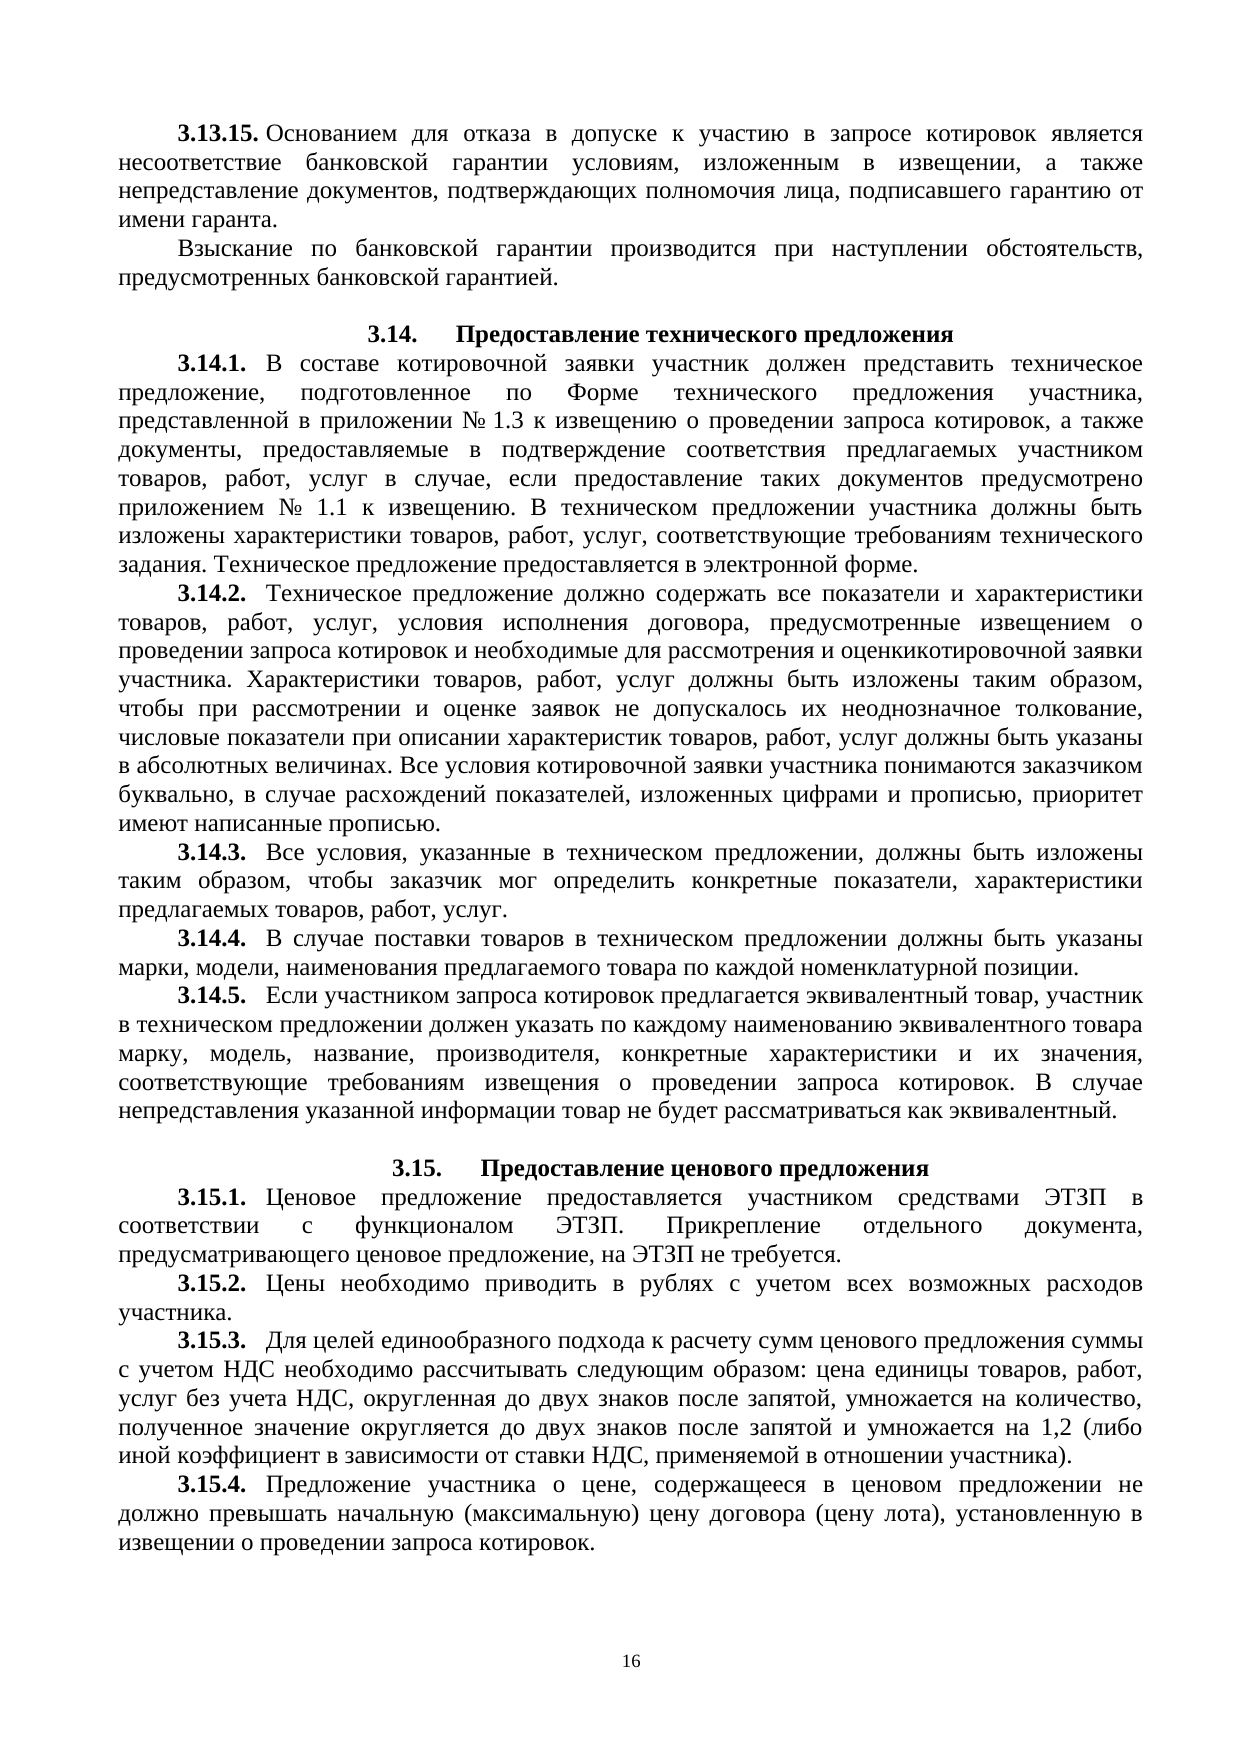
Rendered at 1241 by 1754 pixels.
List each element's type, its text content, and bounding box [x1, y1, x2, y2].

list Основанием для отказа в допуске к участию в запросе котировок является несоответствие банковской гарантии условиям, изложенным в извещении, а также непредставление документов, подтверждающих полномочия лица, подписавшего гарантию от имени гаранта. [118, 118, 1144, 233]
list Ценовое предложение предоставляется участником средствами ЭТЗП в соответствии с функционалом ЭТЗП. Прикрепление отдельного документа, предусматривающего ценовое предложение, на ЭТЗП не требуется. [118, 1182, 1144, 1268]
list В составе котировочной заявки участник должен представить техническое предложение, подготовленное по Форме технического предложения участника, представленной в приложении № 1.3 к извещению о проведении запроса котировок, а также документы, предоставляемые в подтверждение соответствия предлагаемых участником товаров, работ, услуг в случае, если предоставление таких документов предусмотрено приложением № 1.1 к извещению. В техническом предложении участника должны быть изложены характеристики товаров, работ, услуг, соответствующие требованиям технического задания. Техническое предложение предоставляется в электронной форме. [118, 348, 1144, 578]
list Цены необходимо приводить в рублях с учетом всех возможных расходов участника. [118, 1268, 1144, 1326]
list Для целей единообразного подхода к расчету сумм ценового предложения суммы с учетом НДС необходимо рассчитывать следующим образом: цена единицы товаров, работ, услуг без учета НДС, округленная до двух знаков после запятой, умножается на количество, полученное значение округляется до двух знаков после запятой и умножается на 1,2 (либо иной коэффициент в зависимости от ставки НДС, применяемой в отношении участника). [118, 1326, 1144, 1469]
list В случае поставки товаров в техническом предложении должны быть указаны марки, модели, наименования предлагаемого товара по каждой номенклатурной позиции. [118, 923, 1144, 981]
list Если участником запроса котировок предлагается эквивалентный товар, участник в техническом предложении должен указать по каждому наименованию эквивалентного товара марку, модель, название, производителя, конкретные характеристики и их значения, соответствующие требованиям извещения о проведении запроса котировок. В случае непредставления указанной информации товар не будет рассматриваться как эквивалентный. [118, 981, 1144, 1124]
subtitle Предоставление технического предложения [118, 319, 1144, 348]
text Взыскание по банковской гарантии производится при наступлении обстоятельств, предусмотренных банковской гарантией. [118, 233, 1144, 291]
list Техническое предложение должно содержать все показатели и характеристики товаров, работ, услуг, условия исполнения договора, предусмотренные извещением о проведении запроса котировок и необходимые для рассмотрения и оценкикотировочной заявки участника. Характеристики товаров, работ, услуг должны быть изложены таким образом, чтобы при рассмотрении и оценке заявок не допускалось их неоднозначное толкование, числовые показатели при описании характеристик товаров, работ, услуг должны быть указаны в абсолютных величинах. Все условия котировочной заявки участника понимаются заказчиком буквально, в случае расхождений показателей, изложенных цифрами и прописью, приоритет имеют написанные прописью. [118, 578, 1144, 837]
list Предложение участника о цене, содержащееся в ценовом предложении не должно превышать начальную (максимальную) цену договора (цену лота), установленную в извещении о проведении запроса котировок. [118, 1469, 1144, 1556]
subtitle Предоставление ценового предложения [118, 1153, 1144, 1182]
list Все условия, указанные в техническом предложении, должны быть изложены таким образом, чтобы заказчик мог определить конкретные показатели, характеристики предлагаемых товаров, работ, услуг. [118, 837, 1144, 923]
